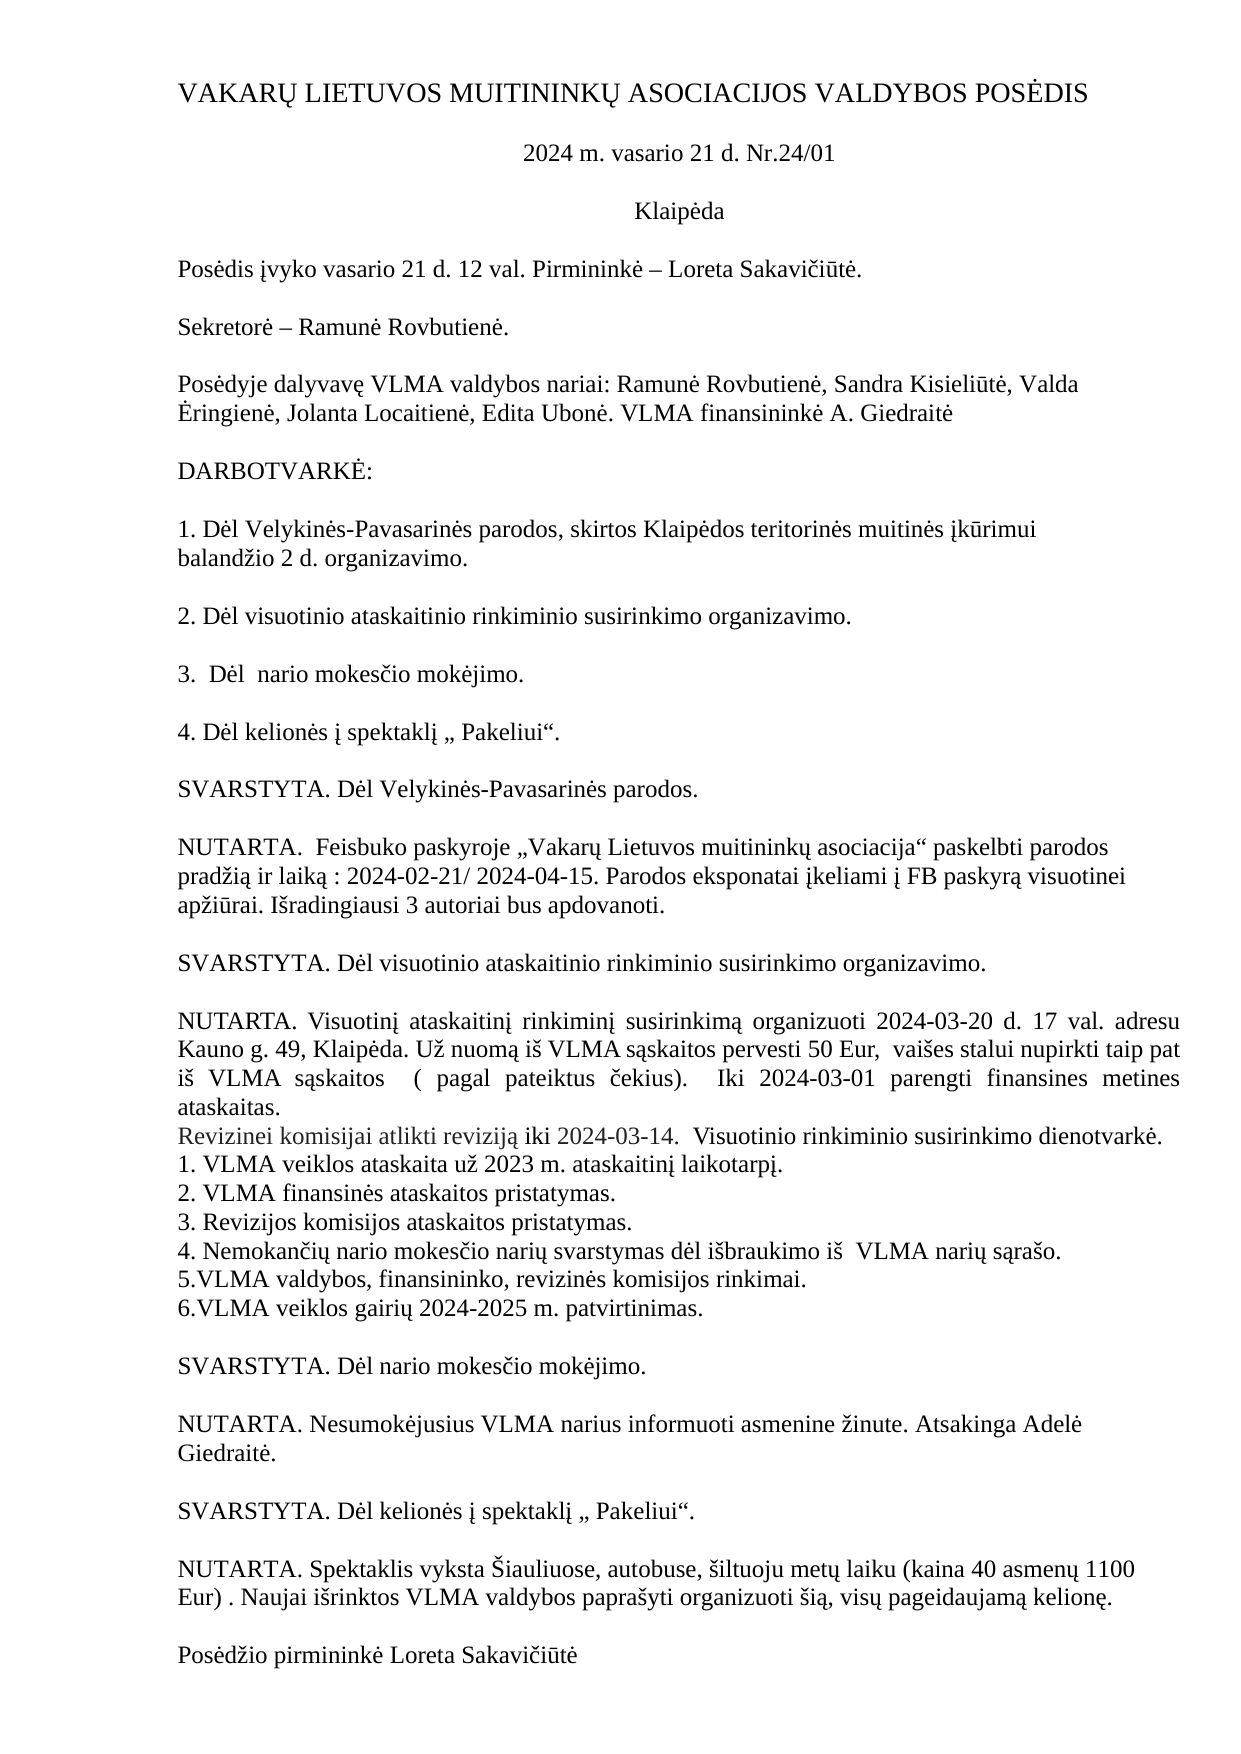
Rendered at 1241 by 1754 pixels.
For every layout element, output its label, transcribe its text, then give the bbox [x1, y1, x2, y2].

list 6.VLMA veiklos gairių 2024-2025 m. patvirtinimas. [177, 1293, 1181, 1322]
text 4. Dėl kelionės į spektaklį „ Pakeliui“. [177, 717, 1181, 745]
text 1. Dėl Velykinės-Pavasarinės parodos, skirtos Klaipėdos teritorinės muitinės įkūrimui balandžio 2 d. organizavimo. [177, 514, 1181, 572]
text Posėdžio pirmininkė Loreta Sakavičiūtė [177, 1640, 1181, 1669]
text Sekretorė – Ramunė Rovbutienė. [177, 312, 1181, 340]
list 3. Revizijos komisijos ataskaitos pristatymas. [177, 1207, 1181, 1236]
text SVARSTYTA. Dėl kelionės į spektaklį „ Pakeliui“. [177, 1496, 1181, 1524]
text Posėdis įvyko vasario 21 d. 12 val. Pirmininkė – Loreta Sakavičiūtė. [177, 254, 1181, 282]
text NUTARTA. Feisbuko paskyroje „Vakarų Lietuvos muitininkų asociacija“ paskelbti parodos pradžią ir laiką : 2024-02-21/ 2024-04-15. Parodos eksponatai įkeliami į FB paskyrą visuotinei apžiūrai. Išradingiausi 3 autoriai bus apdovanoti. [177, 832, 1181, 919]
list 5.VLMA valdybos, finansininko, revizinės komisijos rinkimai. [177, 1264, 1181, 1293]
text SVARSTYTA. Dėl visuotinio ataskaitinio rinkiminio susirinkimo organizavimo. [177, 948, 1181, 977]
text DARBOTVARKĖ: [177, 456, 1181, 485]
text 2024 m. vasario 21 d. Nr.24/01 [177, 138, 1181, 167]
text 2. Dėl visuotinio ataskaitinio rinkiminio susirinkimo organizavimo. [177, 601, 1181, 629]
text NUTARTA. Visuotinį ataskaitinį rinkiminį susirinkimą organizuoti 2024-03-20 d. 17 val. adresu Kauno g. 49, Klaipėda. Už nuomą iš VLMA sąskaitos pervesti 50 Eur, vaišes stalui nupirkti taip pat iš VLMA sąskaitos ( pagal pateiktus čekius). Iki 2024-03-01 parengti finansines metines ataskaitas. [177, 1006, 1181, 1121]
text Klaipėda [177, 196, 1181, 224]
text SVARSTYTA. Dėl nario mokesčio mokėjimo. [177, 1351, 1181, 1380]
list 1. VLMA veiklos ataskaita už 2023 m. ataskaitinį laikotarpį. [177, 1149, 1181, 1178]
text Revizinei komisijai atlikti reviziją iki 2024-03-14. Visuotinio rinkiminio susirinkimo dienotvarkė. [177, 1121, 1181, 1149]
text SVARSTYTA. Dėl Velykinės-Pavasarinės parodos. [177, 774, 1181, 803]
text Posėdyje dalyvavę VLMA valdybos nariai: Ramunė Rovbutienė, Sandra Kisieliūtė, Valda Ėringienė, Jolanta Locaitienė, Edita Ubonė. VLMA finansininkė A. Giedraitė [177, 369, 1181, 427]
list 2. VLMA finansinės ataskaitos pristatymas. [177, 1178, 1181, 1207]
text VAKARŲ LIETUVOS MUITININKŲ ASOCIACIJOS VALDYBOS POSĖDIS [177, 76, 1181, 109]
text 3. Dėl nario mokesčio mokėjimo. [177, 659, 1181, 687]
list 4. Nemokančių nario mokesčio narių svarstymas dėl išbraukimo iš VLMA narių sąrašo. [177, 1236, 1181, 1264]
text NUTARTA. Nesumokėjusius VLMA narius informuoti asmenine žinute. Atsakinga Adelė Giedraitė. [177, 1409, 1181, 1467]
text NUTARTA. Spektaklis vyksta Šiauliuose, autobuse, šiltuoju metų laiku (kaina 40 asmenų 1100 Eur) . Naujai išrinktos VLMA valdybos paprašyti organizuoti šią, visų pageidaujamą kelionę. [177, 1554, 1181, 1611]
